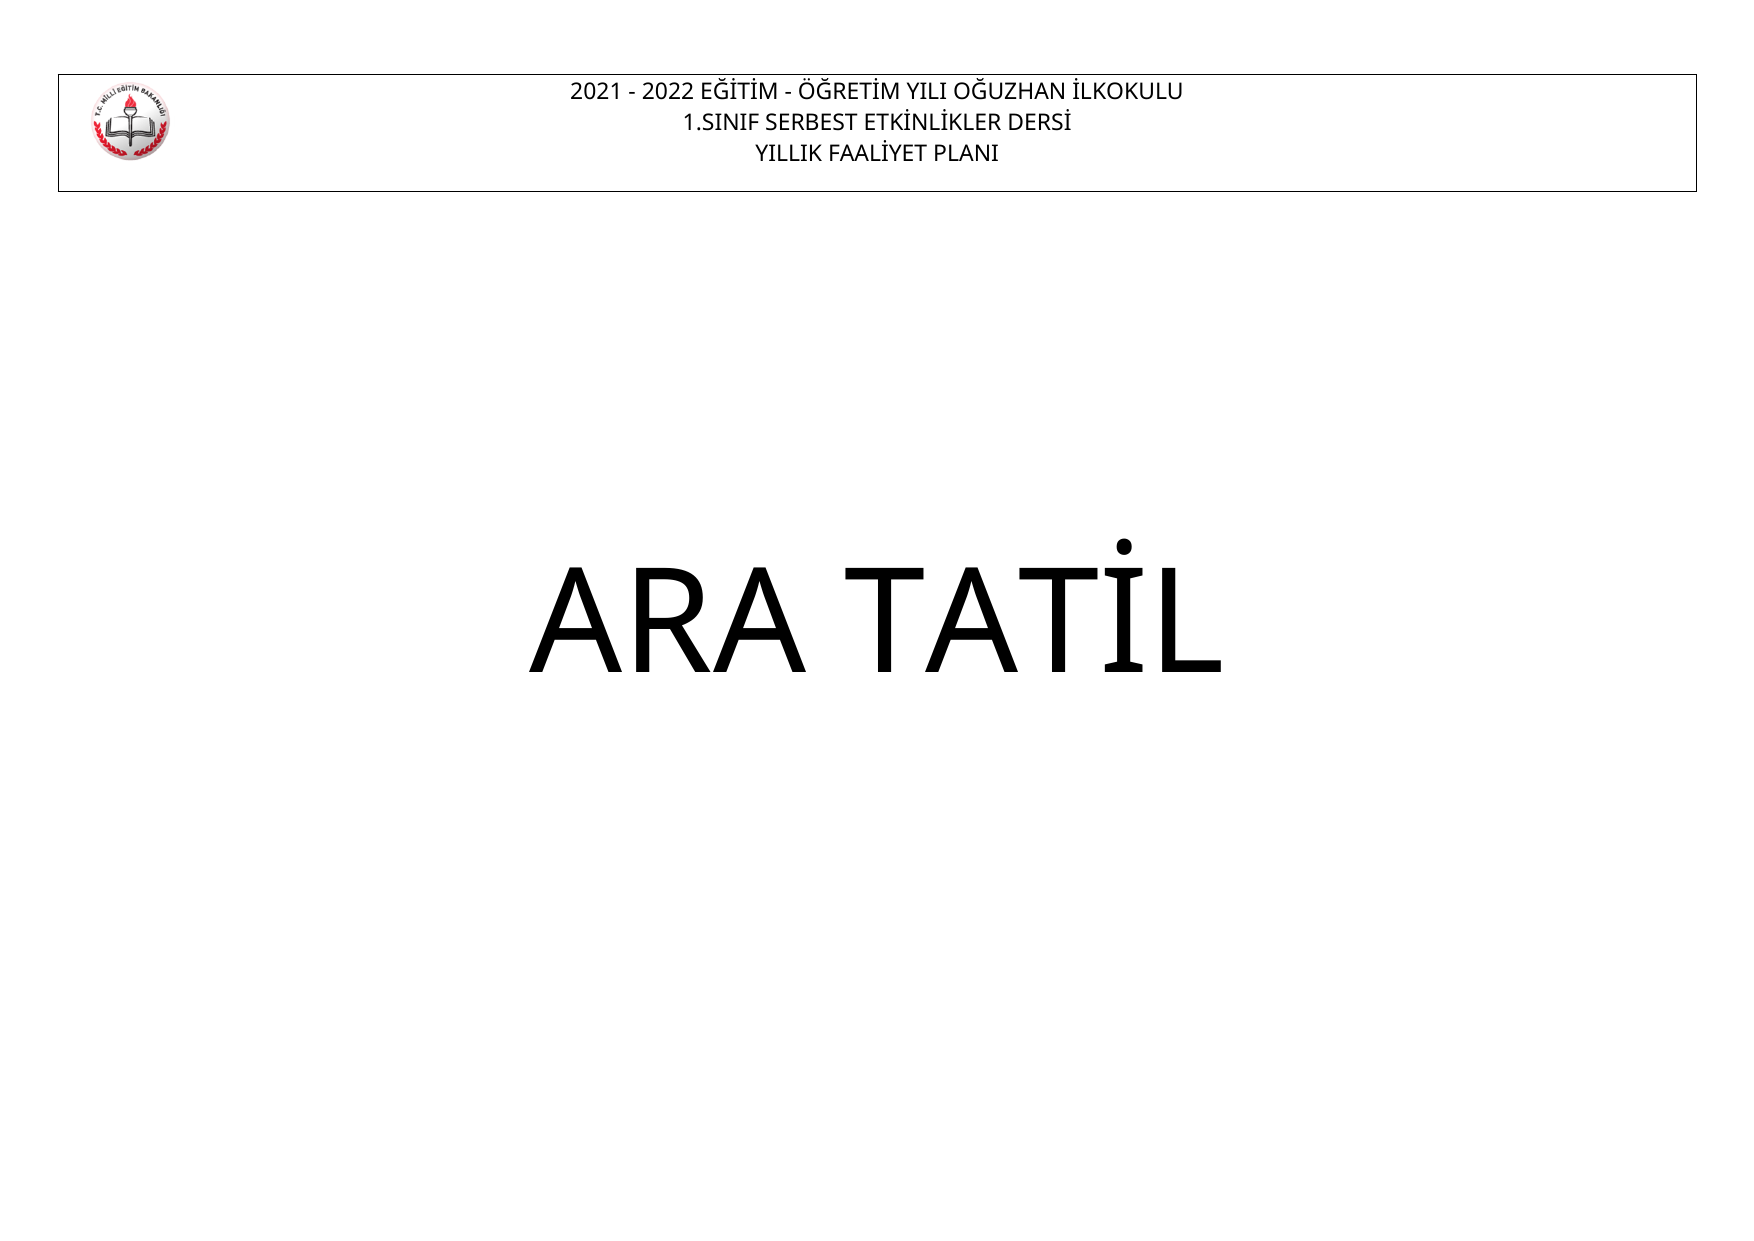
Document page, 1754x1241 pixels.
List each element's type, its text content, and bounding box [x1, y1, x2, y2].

picture [85, 77, 175, 167]
text ARA TATİL [59, 517, 1695, 716]
